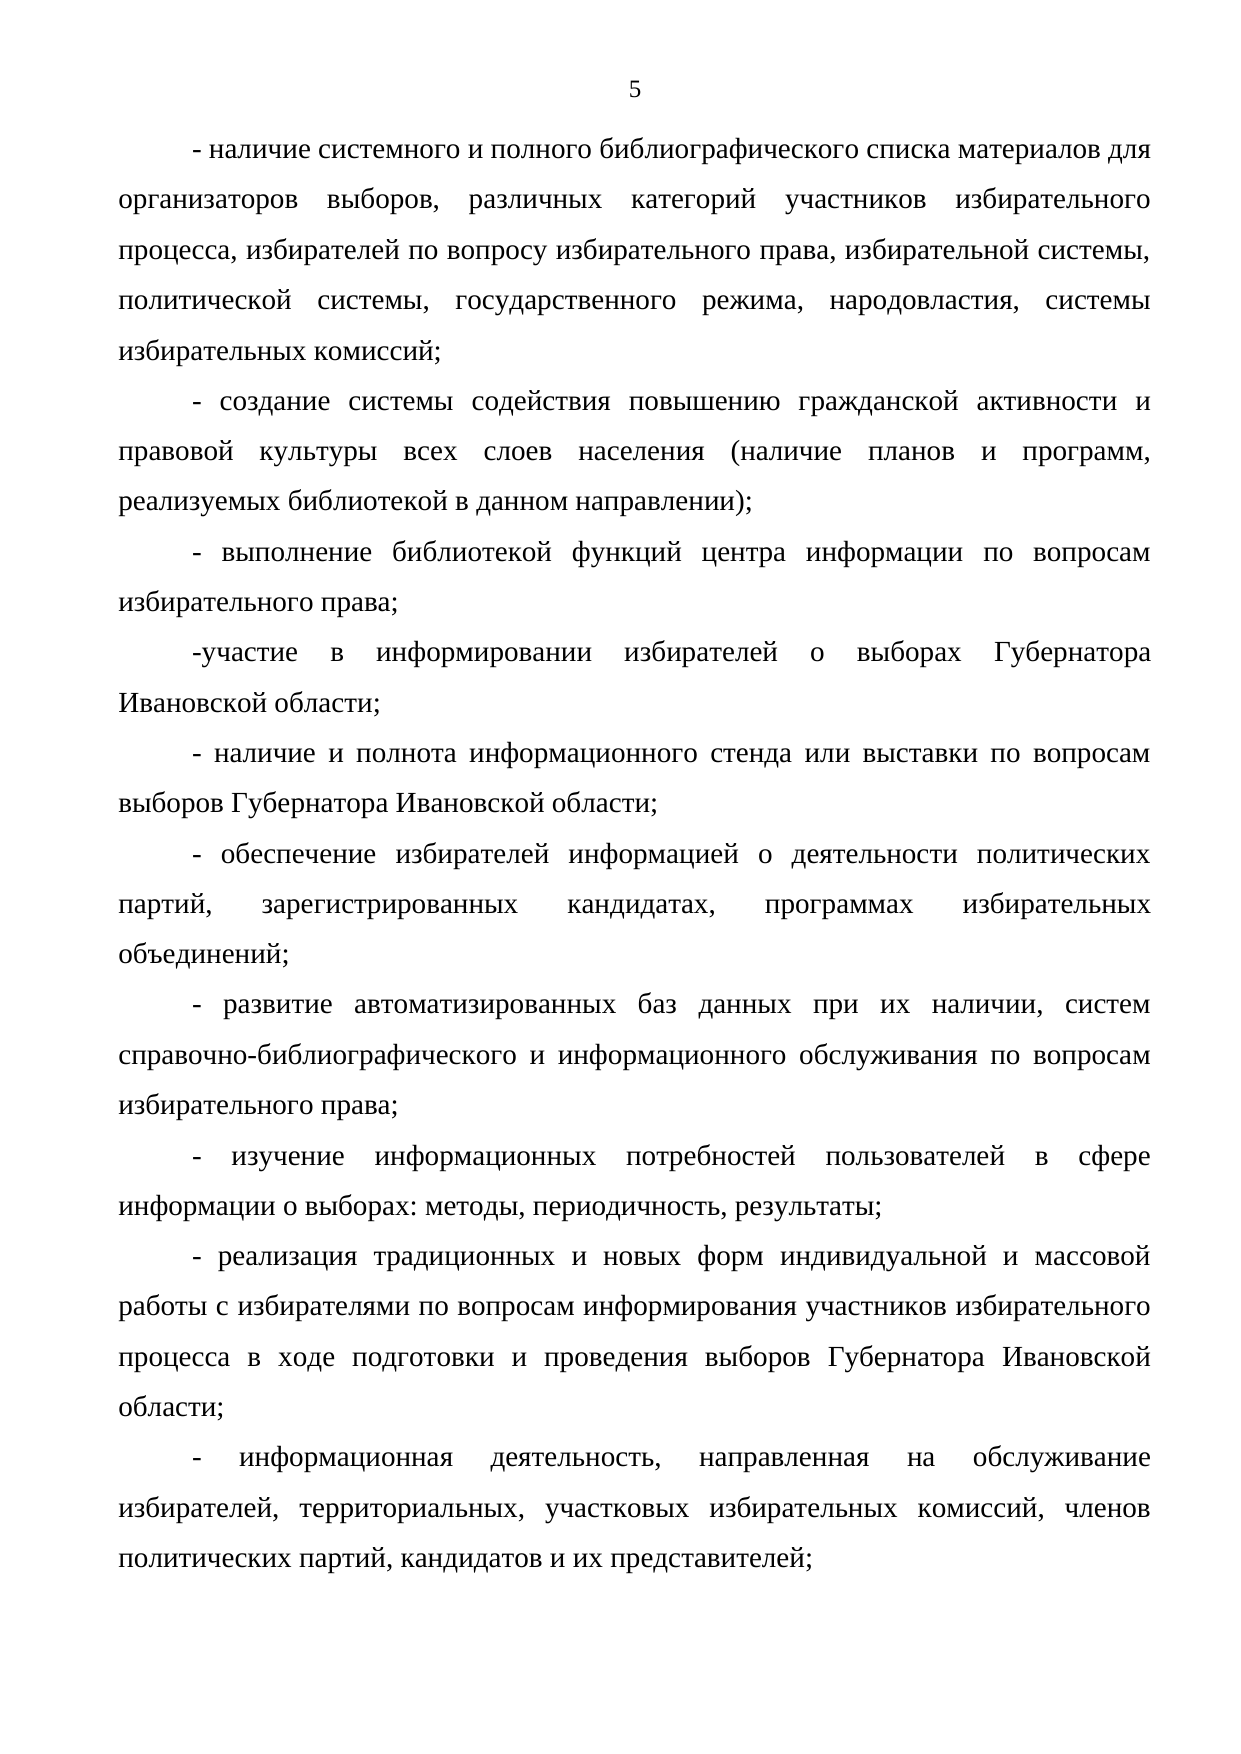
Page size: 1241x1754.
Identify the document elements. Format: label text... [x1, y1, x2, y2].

text - выполнение библиотекой функций центра информации по вопросам избирательного права; [118, 534, 1152, 618]
text - реализация традиционных и новых форм индивидуальной и массовой работы с избирателями по вопросам информирования участников избирательного процесса в ходе подготовки и проведения выборов Губернатора Ивановской области; [118, 1238, 1152, 1423]
text - развитие автоматизированных баз данных при их наличии, систем справочно-библиографического и информационного обслуживания по вопросам избирательного права; [118, 987, 1152, 1121]
text - изучение информационных потребностей пользователей в сфере информации о выборах: методы, периодичность, результаты; [118, 1138, 1152, 1221]
text - информационная деятельность, направленная на обслуживание избирателей, территориальных, участковых избирательных комиссий, членов политических партий, кандидатов и их представителей; [118, 1439, 1152, 1574]
text - обеспечение избирателей информацией о деятельности политических партий, зарегистрированных кандидатах, программах избирательных объединений; [118, 836, 1152, 970]
text -участие в информировании избирателей о выборах Губернатора Ивановской области; [118, 634, 1152, 718]
text - наличие системного и полного библиографического списка материалов для организаторов выборов, различных категорий участников избирательного процесса, избирателей по вопросу избирательного права, избирательной системы, политической системы, государственного режима, народовластия, системы избирательных комиссий; [118, 131, 1152, 366]
text - создание системы содействия повышению гражданской активности и правовой культуры всех слоев населения (наличие планов и программ, реализуемых библиотекой в данном направлении); [118, 383, 1152, 517]
text - наличие и полнота информационного стенда или выставки по вопросам выборов Губернатора Ивановской области; [118, 735, 1152, 819]
